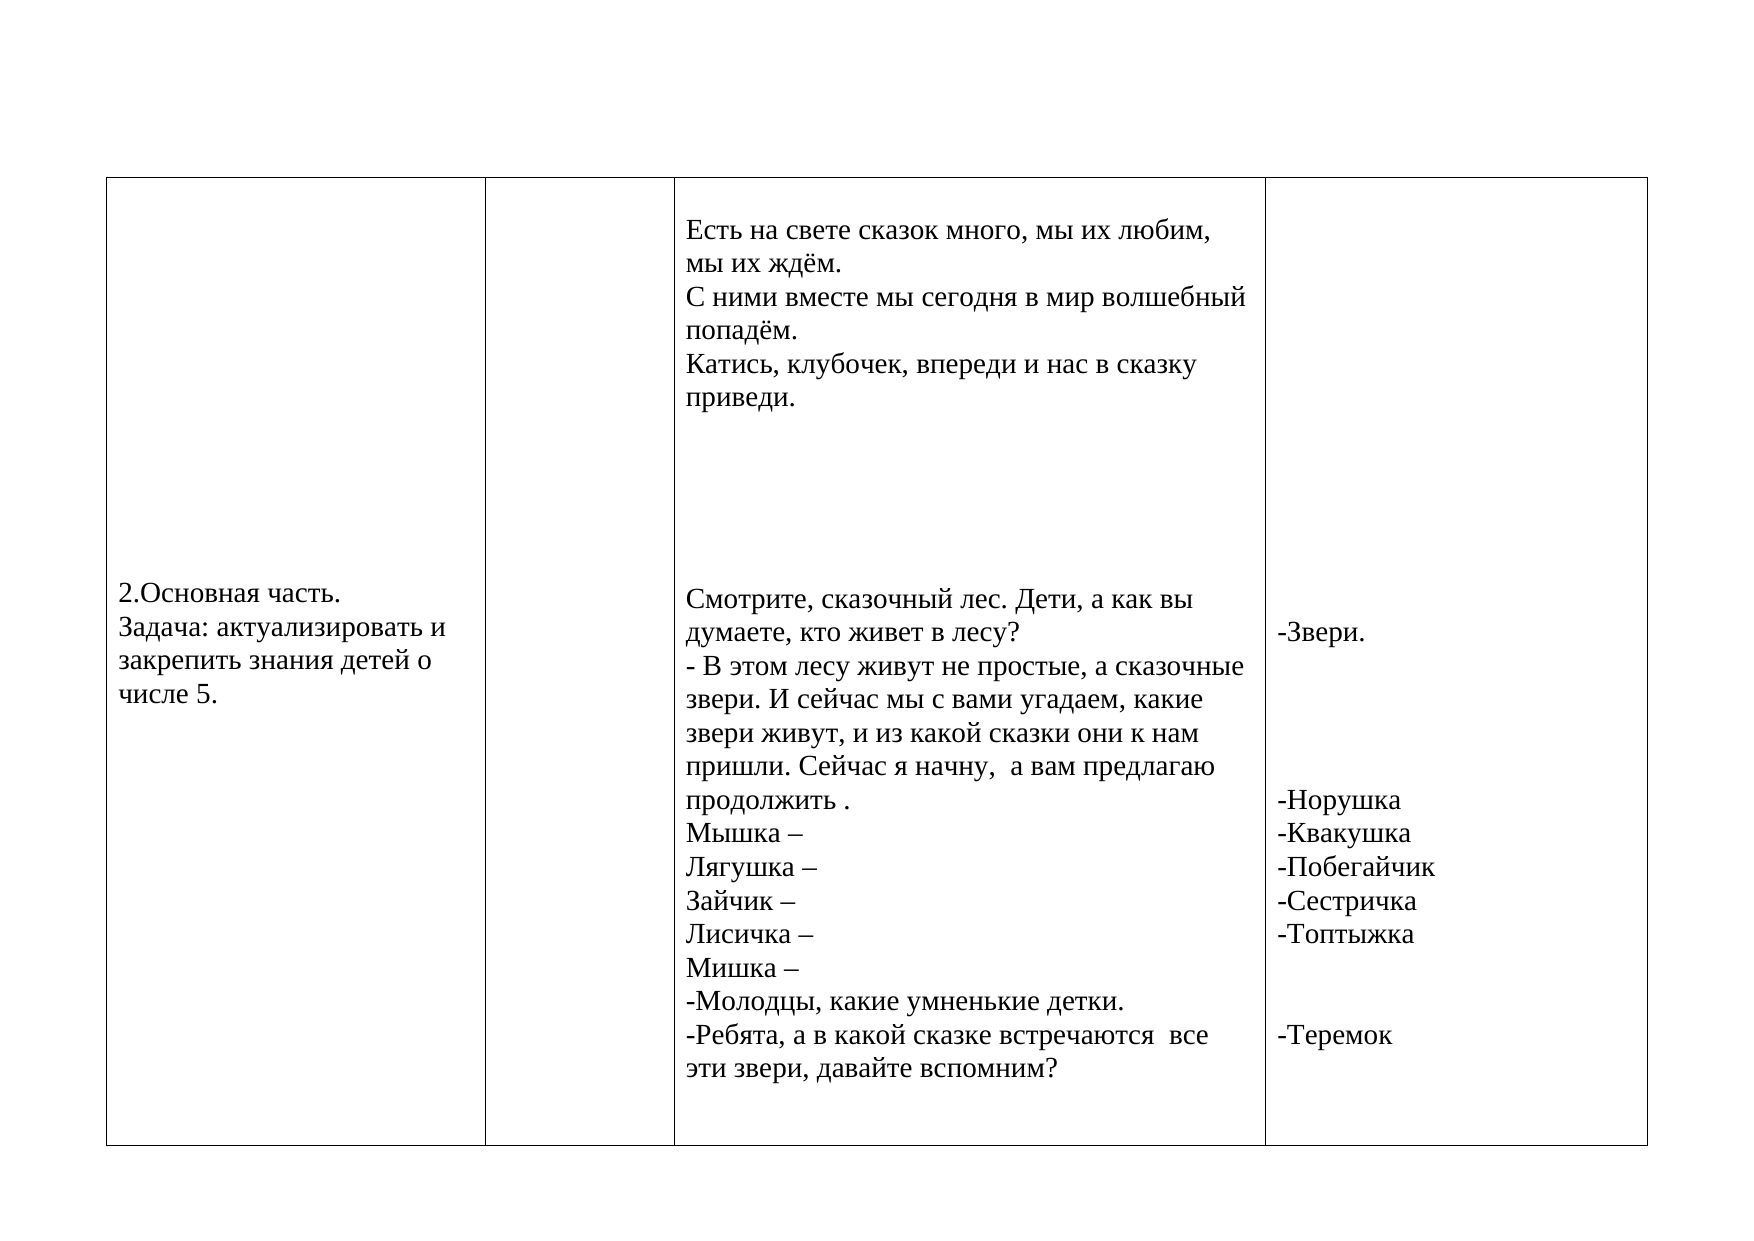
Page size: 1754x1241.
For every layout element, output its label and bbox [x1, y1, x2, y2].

table_cell [486, 178, 674, 1145]
table_cell [107, 178, 485, 1145]
table_cell [675, 178, 1265, 1145]
table_cell [1266, 178, 1647, 1145]
